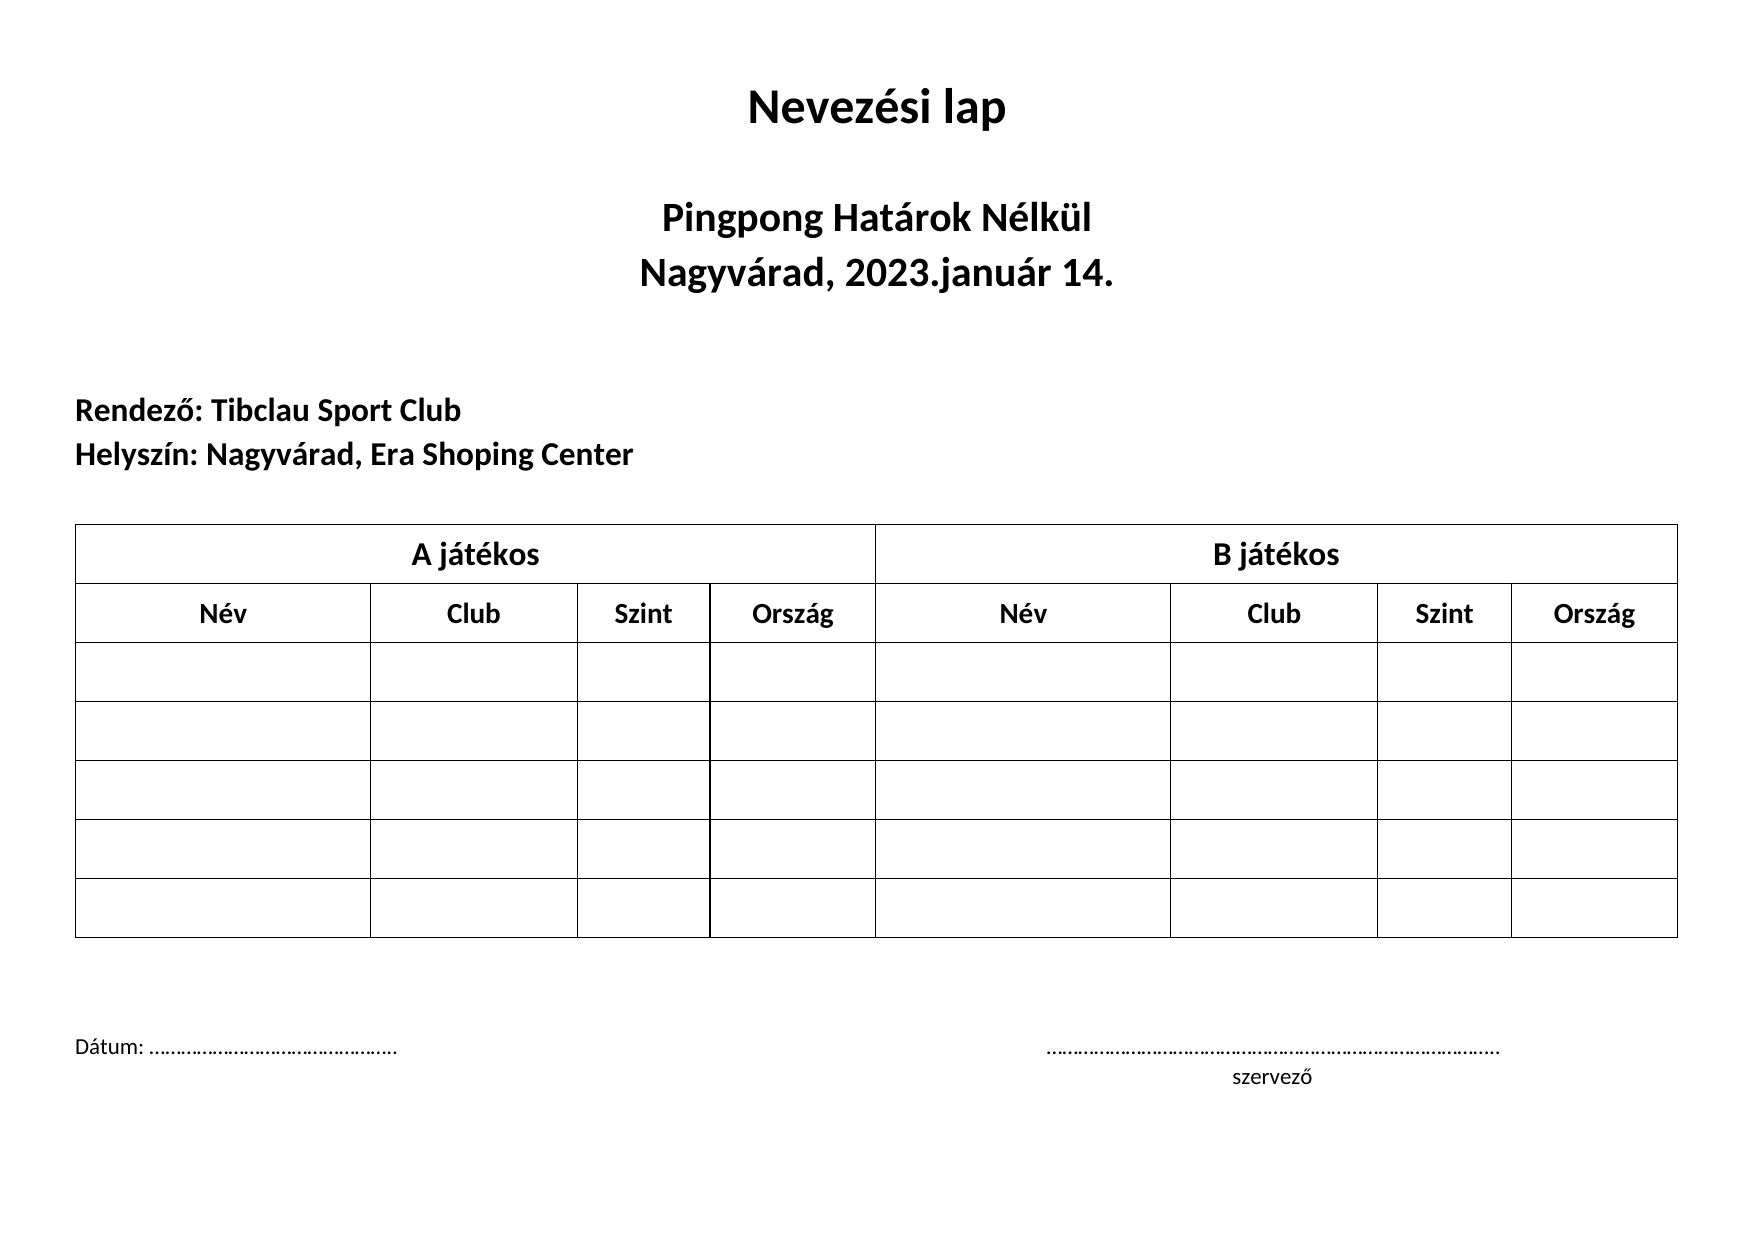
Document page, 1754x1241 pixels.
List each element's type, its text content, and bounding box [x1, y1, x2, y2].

text Dátum: ……………………………………….. ………………………………………………………………………….. [75, 1032, 1679, 1060]
table_cell [371, 761, 577, 819]
table_cell [1378, 702, 1511, 760]
text Helyszín: Nagyvárad, Era Shoping Center [75, 433, 1679, 473]
text Nagyvárad, 2023.január 14. [75, 246, 1679, 297]
table_cell [1512, 643, 1677, 701]
table_cell [711, 643, 875, 701]
table_cell [1171, 761, 1377, 819]
table_cell [76, 643, 370, 701]
table_cell Ország [1512, 584, 1677, 642]
table_cell [1171, 643, 1377, 701]
table_cell Club [371, 584, 577, 642]
table_cell [1378, 643, 1511, 701]
table_header B játékos [876, 525, 1677, 583]
text Rendező: Tibclau Sport Club [75, 389, 1679, 429]
table_cell [1378, 820, 1511, 878]
text Pingpong Határok Nélkül [75, 191, 1679, 242]
table_cell [76, 702, 370, 760]
table_cell [371, 820, 577, 878]
table_cell [711, 761, 875, 819]
table_cell [76, 820, 370, 878]
table_cell [578, 643, 709, 701]
table_cell [711, 879, 875, 937]
table_cell [1378, 879, 1511, 937]
table_cell Név [76, 584, 370, 642]
table_cell [1512, 820, 1677, 878]
table_cell [76, 761, 370, 819]
table_cell Szint [1378, 584, 1511, 642]
table_cell [876, 702, 1170, 760]
text Nevezési lap [75, 75, 1679, 136]
table_cell [578, 879, 709, 937]
table_cell [76, 879, 370, 937]
table_cell [1512, 702, 1677, 760]
table_cell Club [1171, 584, 1377, 642]
table_cell Szint [578, 584, 709, 642]
text szervező [75, 1062, 1679, 1090]
table_cell [711, 702, 875, 760]
table_cell Név [876, 584, 1170, 642]
table_cell Ország [711, 584, 875, 642]
table_cell [876, 643, 1170, 701]
table_cell [1512, 879, 1677, 937]
table_cell [1171, 702, 1377, 760]
table_cell [578, 761, 709, 819]
table_cell [578, 820, 709, 878]
table_header A játékos [76, 525, 875, 583]
table_cell [1171, 879, 1377, 937]
table_cell [1171, 820, 1377, 878]
table_cell [876, 879, 1170, 937]
table_cell [371, 879, 577, 937]
table_cell [876, 761, 1170, 819]
table_cell [578, 702, 709, 760]
table_cell [711, 820, 875, 878]
table_cell [371, 643, 577, 701]
table_cell [1378, 761, 1511, 819]
table_cell [876, 820, 1170, 878]
table_cell [1512, 761, 1677, 819]
table_cell [371, 702, 577, 760]
